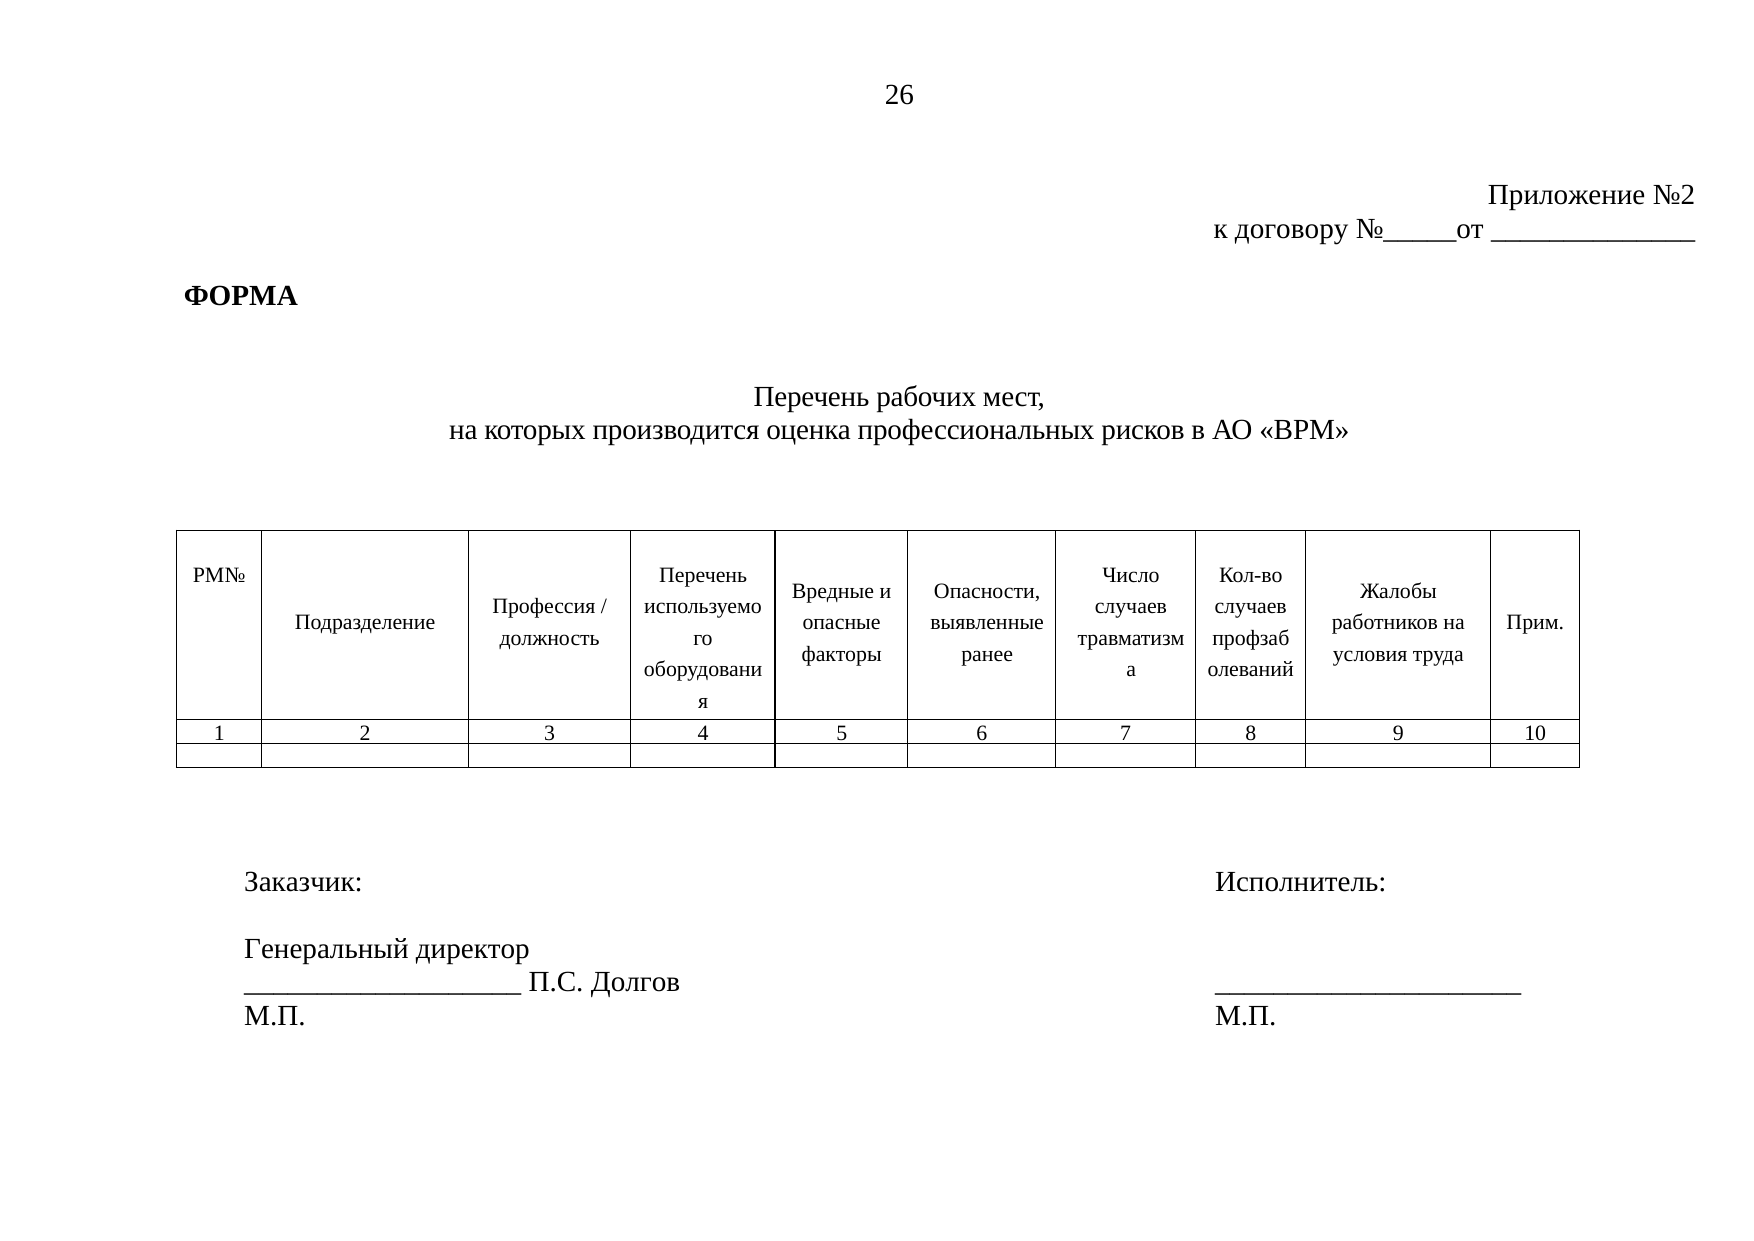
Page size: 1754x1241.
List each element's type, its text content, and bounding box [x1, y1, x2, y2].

table_cell 7 [1056, 720, 1195, 743]
table_cell 9 [1306, 720, 1490, 743]
table_cell 5 [776, 720, 907, 743]
table_cell [776, 744, 907, 767]
table_cell [631, 744, 774, 767]
table_header Профессия / должность [469, 531, 630, 719]
text Приложение №2 [103, 177, 1695, 211]
table_header Подразделение [262, 531, 468, 719]
text на которых производится оценка профессиональных рисков в АО «ВРМ» [103, 412, 1695, 446]
table_cell [1056, 744, 1195, 767]
table_cell [908, 744, 1055, 767]
text Перечень рабочих мест, [103, 379, 1695, 412]
table_header Заказчик: Генеральный директор ___________________ П.С. Долгов М.П. [182, 864, 1203, 1031]
table_header Прим. [1491, 531, 1579, 719]
table_header Жалобы работников на условия труда [1306, 531, 1490, 719]
table_cell 10 [1491, 720, 1579, 743]
table_cell [262, 744, 468, 767]
text к договору №_____от ______________ [103, 211, 1695, 244]
table_cell 1 [177, 720, 261, 743]
table_cell [177, 744, 261, 767]
table_header Кол-во случаев профзаболеваний [1196, 531, 1305, 719]
table_cell 2 [262, 720, 468, 743]
table_header Вредные и опасные факторы [776, 531, 907, 719]
table_header РМ№ [177, 531, 261, 719]
table_cell 4 [631, 720, 774, 743]
table_cell [1306, 744, 1490, 767]
table_cell 8 [1196, 720, 1305, 743]
table_header Число случаев травматизма [1056, 531, 1195, 719]
table_cell [1196, 744, 1305, 767]
table_cell [1491, 744, 1579, 767]
table_header Опасности, выявленные ранее [908, 531, 1055, 719]
text ФОРМА [103, 278, 1695, 312]
table_cell 6 [908, 720, 1055, 743]
table_header Исполнитель: _____________________ М.П. [1204, 864, 1676, 1031]
table_cell 3 [469, 720, 630, 743]
table_cell [469, 744, 630, 767]
table_header Перечень используемого оборудования [631, 531, 774, 719]
